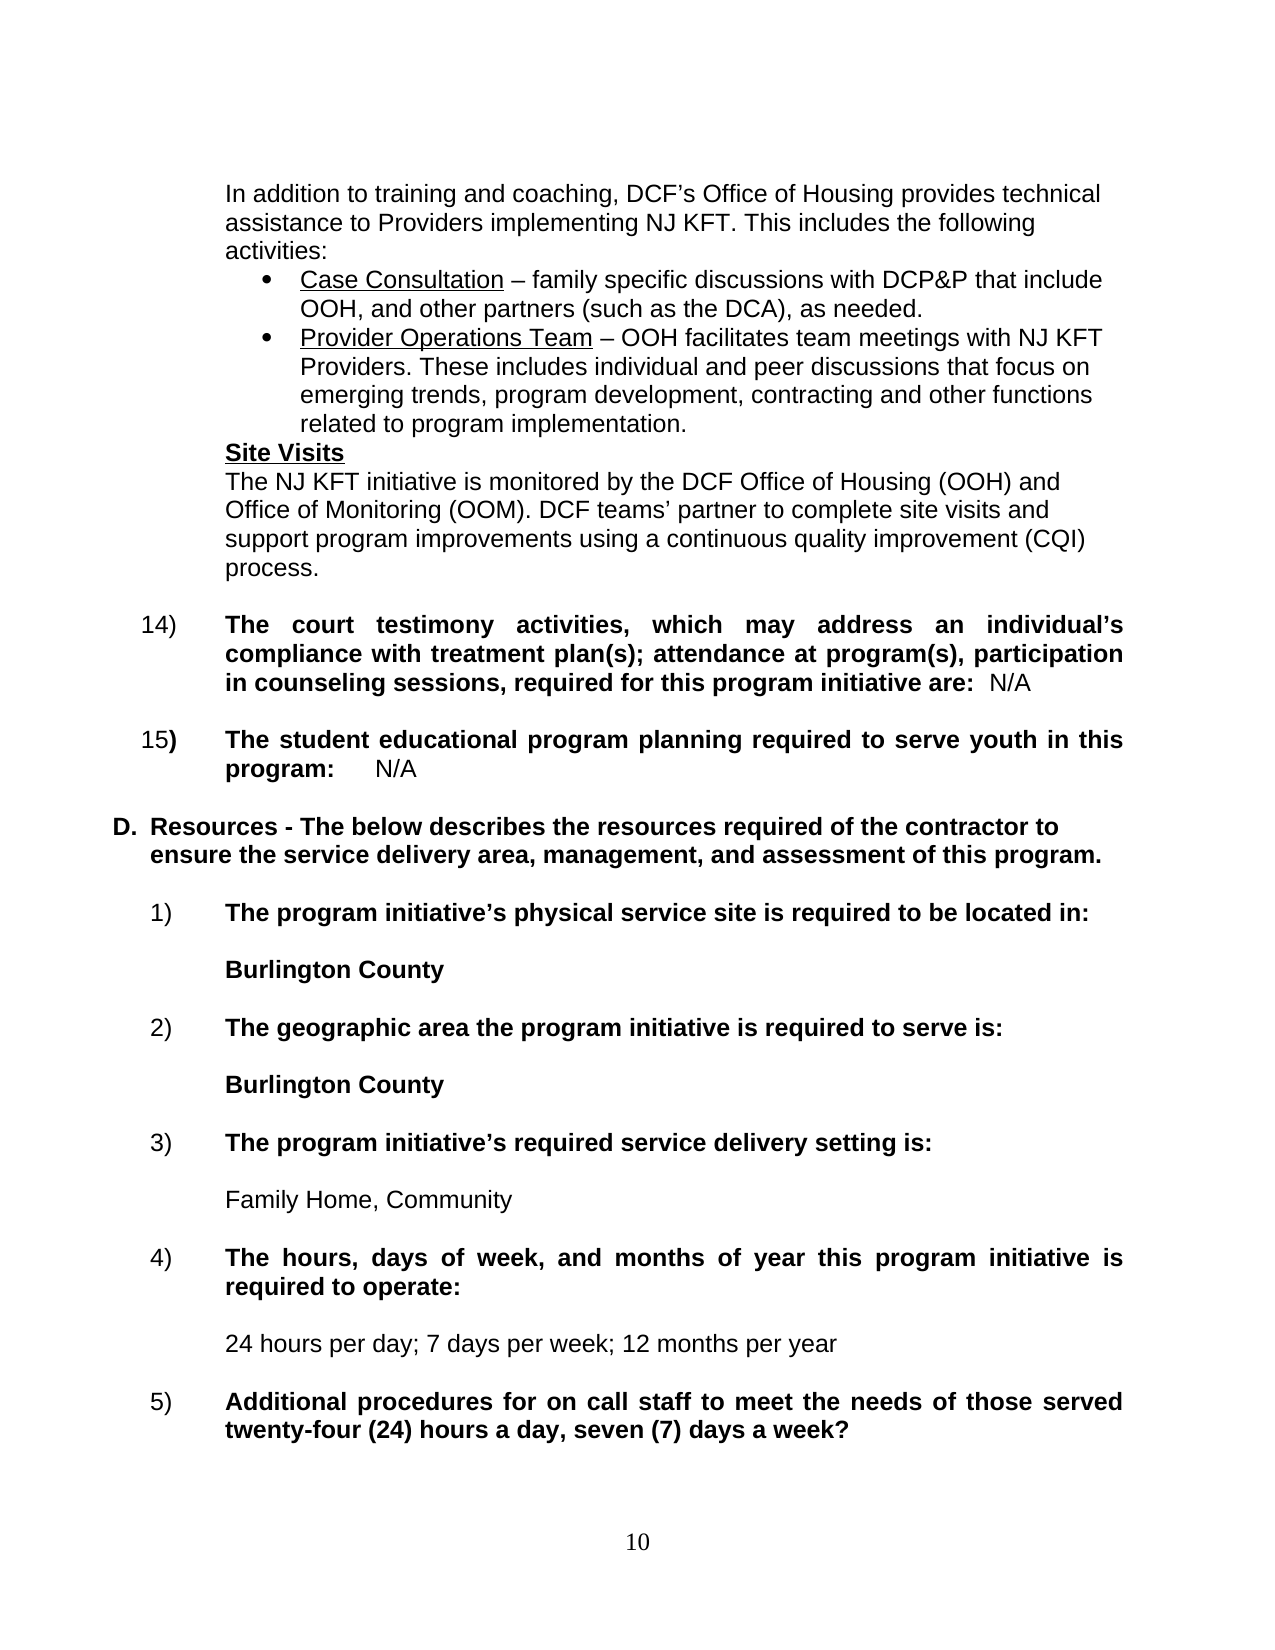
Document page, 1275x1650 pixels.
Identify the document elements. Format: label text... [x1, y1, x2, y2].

text Site Visits [150, 438, 1125, 466]
text 24 hours per day; 7 days per week; 12 months per year [225, 1329, 1125, 1358]
text In addition to training and coaching, DCF’s Office of Housing provides technical assistance to Providers implementing NJ KFT. This includes the following activities: [225, 179, 1125, 265]
text 3) The program initiative’s required service delivery setting is: [150, 1128, 1125, 1156]
list Provider Operations Team – OOH facilitates team meetings with NJ KFT Providers. These includes individual and peer discussions that focus on emerging trends, program development, contracting and other functions related to program implementation. [262, 323, 1125, 438]
text 15) The student educational program planning required to serve youth in this program: N/A [141, 725, 1125, 783]
text 4) The hours, days of week, and months of year this program initiative is required to operate: [150, 1243, 1125, 1300]
list Resources - The below describes the resources required of the contractor to ensure the service delivery area, management, and assessment of this program. [112, 811, 1125, 869]
text 2) The geographic area the program initiative is required to serve is: [150, 1013, 1125, 1041]
text Burlington County [225, 955, 1125, 984]
text 1) The program initiative’s physical service site is required to be located in: [150, 898, 1125, 926]
list Case Consultation – family specific discussions with DCP&P that include OOH, and other partners (such as the DCA), as needed. [262, 265, 1125, 323]
text The NJ KFT initiative is monitored by the DCF Office of Housing (OOH) and Office of Monitoring (OOM). DCF teams’ partner to complete site visits and support program improvements using a continuous quality improvement (CQI) process. [225, 466, 1125, 581]
text Family Home, Community [225, 1185, 1125, 1214]
text 5) Additional procedures for on call staff to meet the needs of those served twenty-four (24) hours a day, seven (7) days a week? [150, 1386, 1125, 1444]
text Burlington County [150, 1070, 1125, 1099]
text 14) The court testimony activities, which may address an individual’s compliance with treatment plan(s); attendance at program(s), participation in counseling sessions, required for this program initiative are: N/A [141, 610, 1125, 696]
